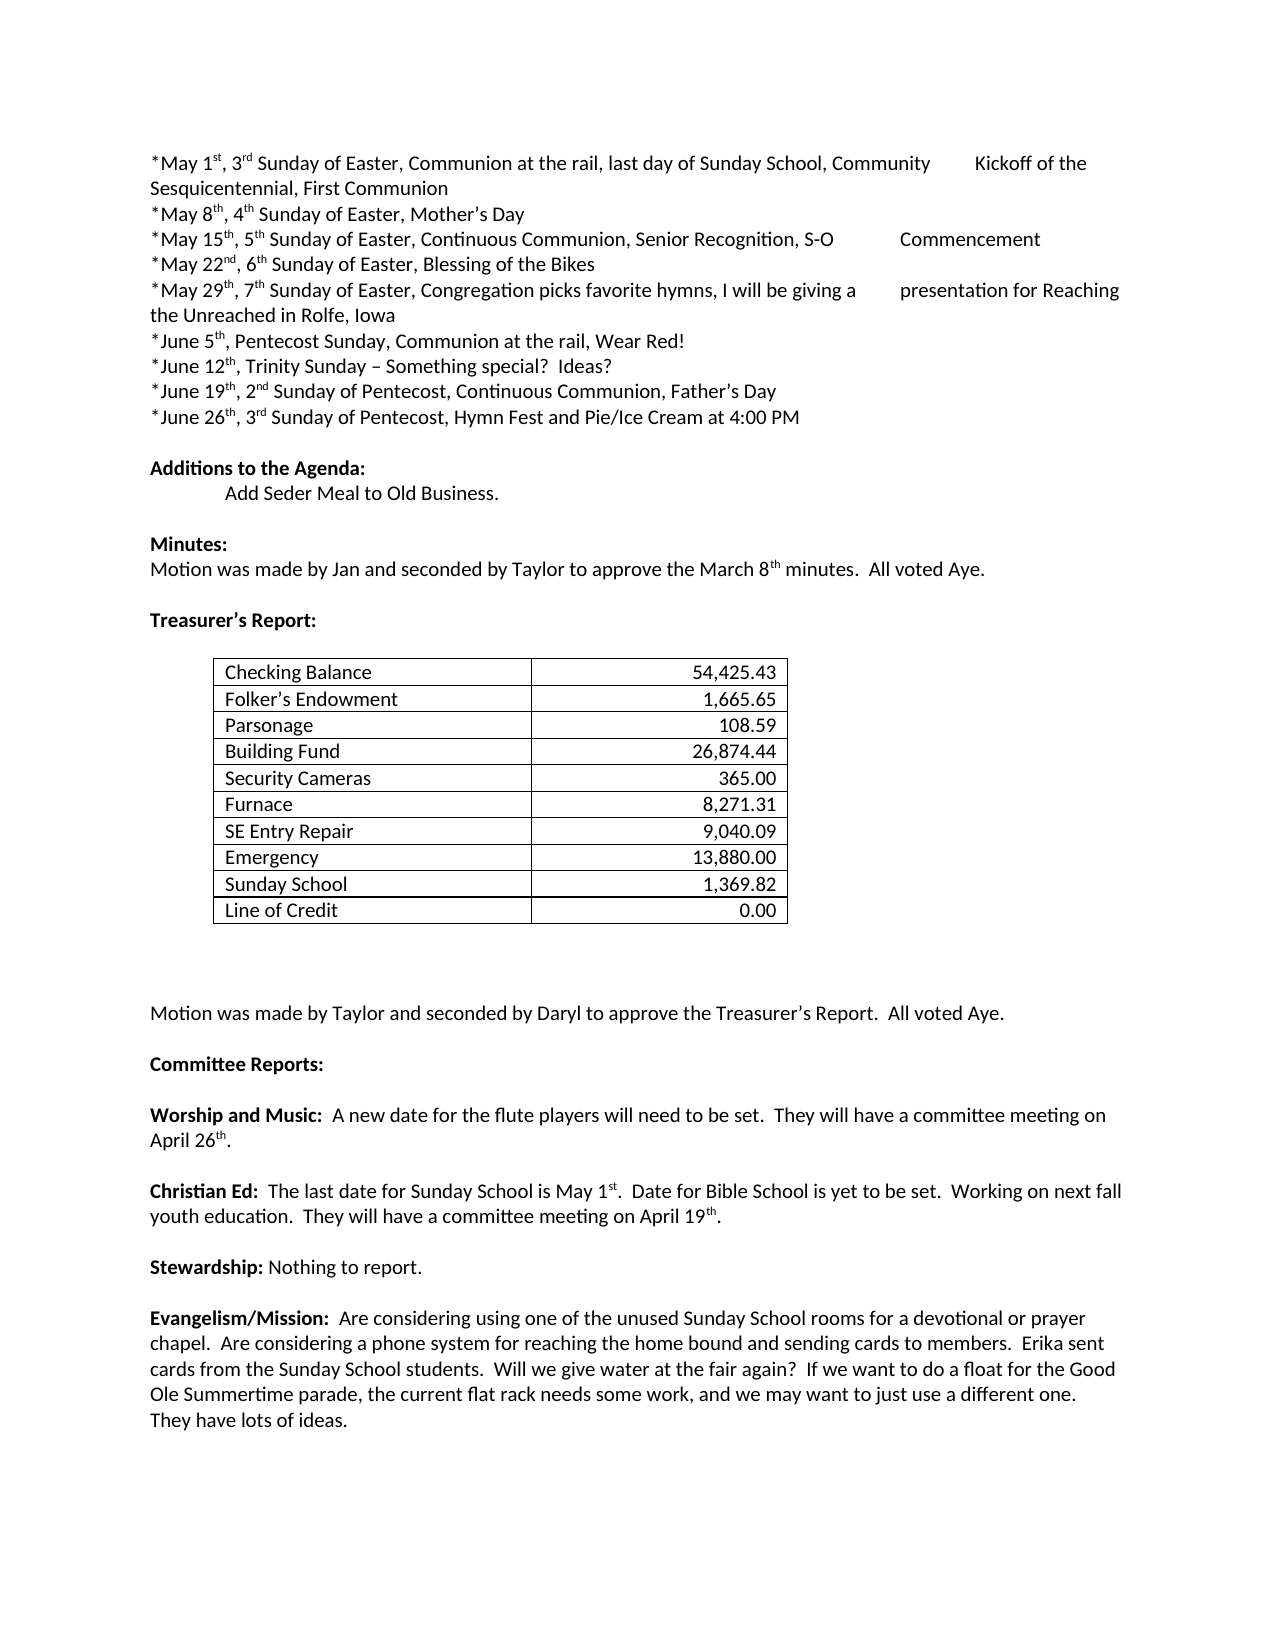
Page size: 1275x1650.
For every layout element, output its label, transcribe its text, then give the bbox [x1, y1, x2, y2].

text Motion was made by Taylor and seconded by Daryl to approve the Treasurer’s Report. All voted Aye. [150, 1000, 1125, 1026]
table_cell 1,665.65 [532, 686, 787, 711]
table_cell Building Fund [214, 739, 531, 764]
table_cell Sunday School [214, 871, 531, 896]
table_cell 0.00 [532, 898, 787, 923]
table_cell 1,369.82 [532, 871, 787, 896]
text *June 19th, 2nd Sunday of Pentecost, Continuous Communion, Father’s Day [150, 379, 1125, 404]
text Additions to the Agenda: [150, 455, 1125, 480]
text Evangelism/Mission: Are considering using one of the unused Sunday School rooms for a devotional or prayer chapel. Are considering a phone system for reaching the home bound and sending cards to members. Erika sent cards from the Sunday School students. Will we give water at the fair again? If we want to do a float for the Good Ole Summertime parade, the current flat rack needs some work, and we may want to just use a different one. They have lots of ideas. [150, 1305, 1125, 1432]
table_cell Parsonage [214, 712, 531, 738]
table_cell Folker’s Endowment [214, 686, 531, 711]
table_cell 26,874.44 [532, 739, 787, 764]
table_header 54,425.43 [532, 659, 787, 685]
table_cell 8,271.31 [532, 792, 787, 817]
text Treasurer’s Report: [150, 607, 1125, 633]
table_cell 13,880.00 [532, 845, 787, 870]
text *May 1st, 3rd Sunday of Easter, Communion at the rail, last day of Sunday School, Community Kickoff of the Sesquicentennial, First Communion [150, 150, 1125, 201]
text *May 22nd, 6th Sunday of Easter, Blessing of the Bikes [150, 252, 1125, 277]
text *May 29th, 7th Sunday of Easter, Congregation picks favorite hymns, I will be giving a presentation for Reaching the Unreached in Rolfe, Iowa [150, 277, 1125, 328]
table_cell 9,040.09 [532, 818, 787, 843]
text *June 5th, Pentecost Sunday, Communion at the rail, Wear Red! [150, 328, 1125, 353]
text Motion was made by Jan and seconded by Taylor to approve the March 8th minutes. All voted Aye. [150, 557, 1125, 582]
table_cell Line of Credit [214, 898, 531, 923]
table_cell Furnace [214, 792, 531, 817]
text Stewardship: Nothing to report. [150, 1254, 1125, 1280]
text Worship and Music: A new date for the flute players will need to be set. They will have a committee meeting on April 26th. [150, 1102, 1125, 1153]
table_cell SE Entry Repair [214, 818, 531, 843]
text Add Seder Meal to Old Business. [150, 480, 1125, 506]
text *May 15th, 5th Sunday of Easter, Continuous Communion, Senior Recognition, S-O Commencement [150, 226, 1125, 252]
text *June 12th, Trinity Sunday – Something special? Ideas? [150, 353, 1125, 379]
table_cell Security Cameras [214, 765, 531, 791]
text Christian Ed: The last date for Sunday School is May 1st. Date for Bible School is yet to be set. Working on next fall youth education. They will have a committee meeting on April 19th. [150, 1178, 1125, 1229]
text Committee Reports: [150, 1051, 1125, 1076]
table_header Checking Balance [214, 659, 531, 685]
text Minutes: [150, 531, 1125, 557]
table_cell Emergency [214, 845, 531, 870]
text *May 8th, 4th Sunday of Easter, Mother’s Day [150, 201, 1125, 226]
table_cell 108.59 [532, 712, 787, 738]
table_cell 365.00 [532, 765, 787, 791]
text *June 26th, 3rd Sunday of Pentecost, Hymn Fest and Pie/Ice Cream at 4:00 PM [150, 404, 1125, 429]
